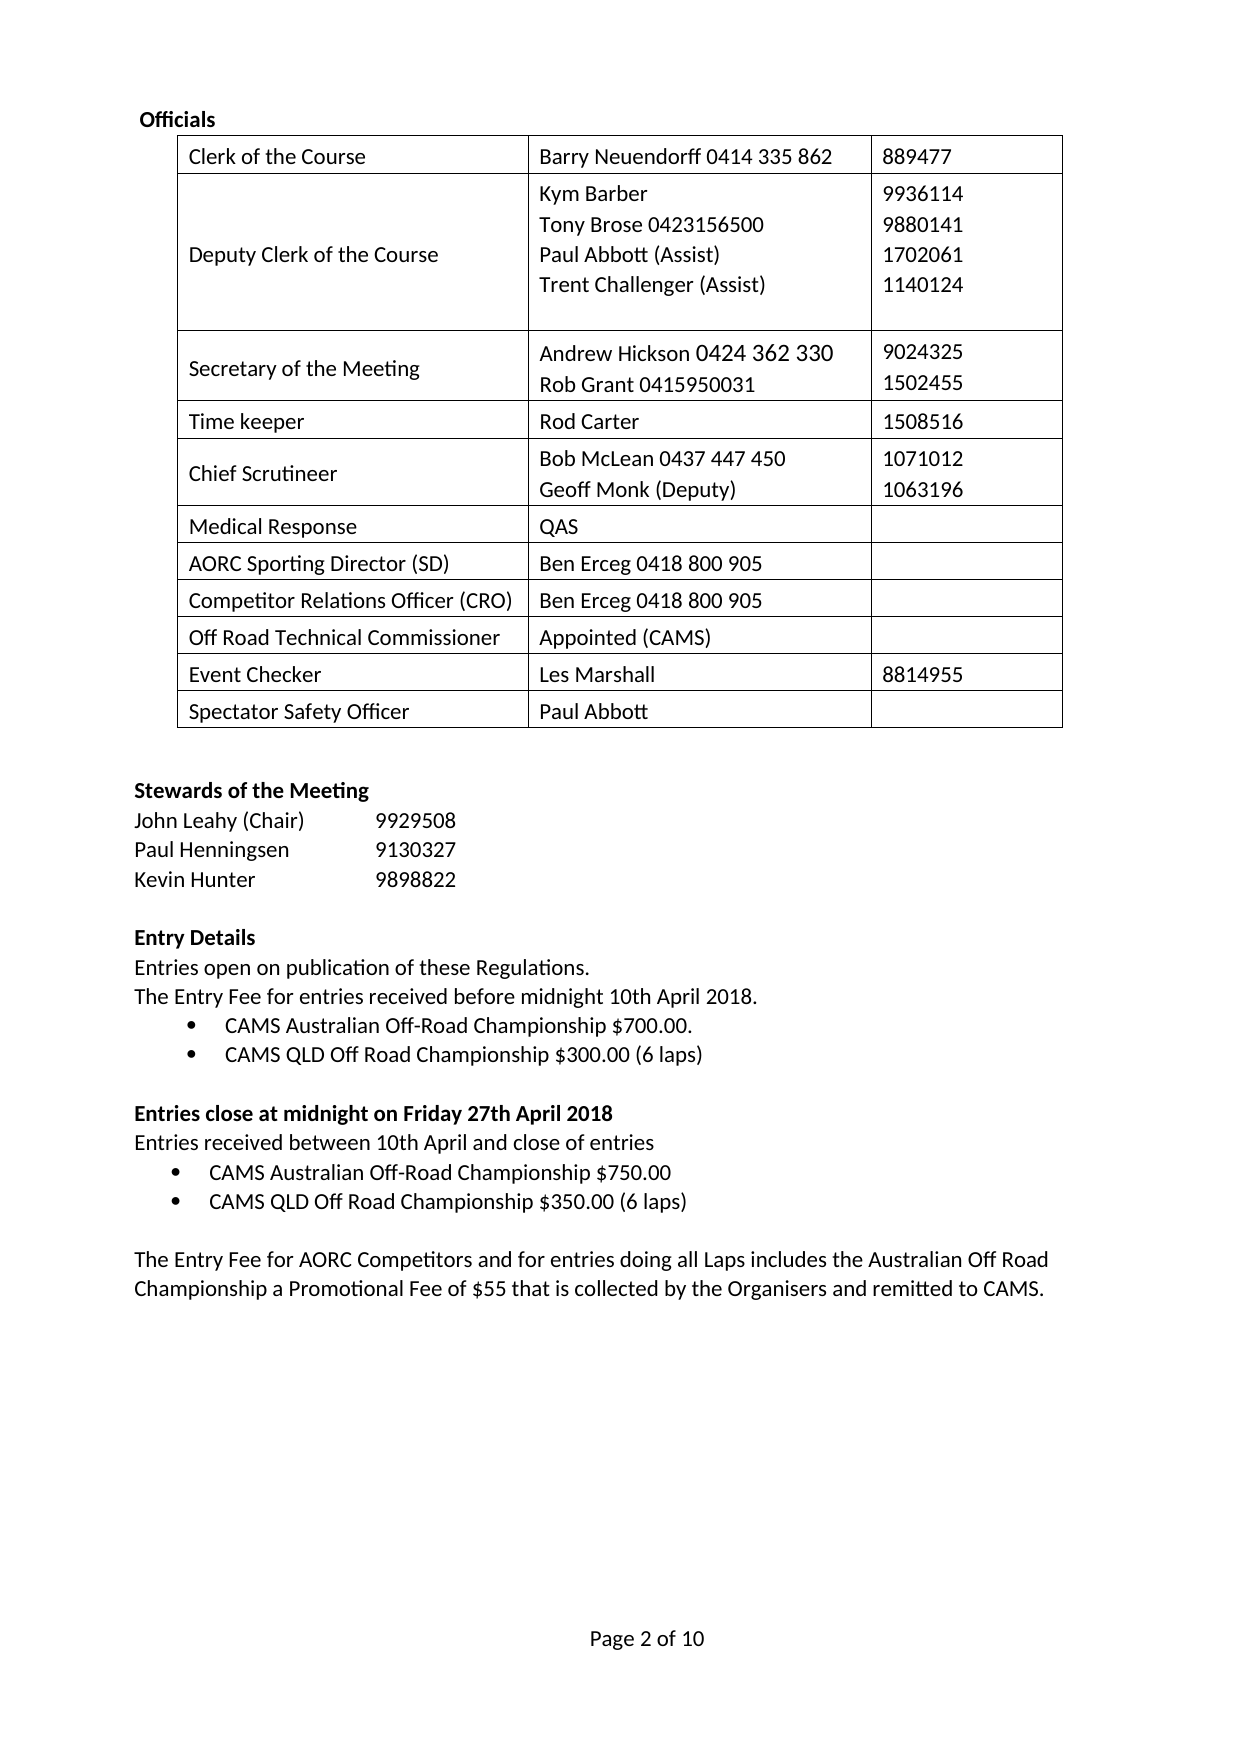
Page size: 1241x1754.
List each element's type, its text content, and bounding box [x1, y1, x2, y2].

table_cell Medical Response [178, 506, 528, 542]
list CAMS QLD Off Road Championship $350.00 (6 laps) [172, 1187, 1159, 1215]
text Entries received between 10th April and close of entries [134, 1128, 1159, 1157]
table_cell Time keeper [178, 401, 528, 437]
table_cell Bob McLean 0437 447 450 Geoff Monk (Deputy) [529, 439, 871, 505]
table_cell Deputy Clerk of the Course [178, 174, 528, 330]
text John Leahy (Chair) 9929508 [134, 806, 1159, 834]
text Entries close at midnight on Friday 27th April 2018 [134, 1099, 1159, 1127]
text Stewards of the Meeting [134, 777, 1159, 804]
table_header 889477 [872, 136, 1062, 172]
table_cell Les Marshall [529, 654, 871, 690]
text Paul Henningsen 9130327 [134, 835, 1159, 863]
table_cell Spectator Safety Officer [178, 691, 528, 727]
table_header Clerk of the Course [178, 136, 528, 172]
table_cell Secretary of the Meeting [178, 331, 528, 400]
list CAMS Australian Off-Road Championship $700.00. [187, 1012, 1159, 1039]
table_cell Andrew Hickson 0424 362 330 Rob Grant 0415950031 [529, 331, 871, 400]
table_cell 1508516 [872, 401, 1062, 437]
table_cell Rod Carter [529, 401, 871, 437]
table_cell 9936114 9880141 1702061 1140124 [872, 174, 1062, 330]
table_cell Ben Erceg 0418 800 905 [529, 543, 871, 579]
table_cell Paul Abbott [529, 691, 871, 727]
table_cell AORC Sporting Director (SD) [178, 543, 528, 579]
table_cell 1071012 1063196 [872, 439, 1062, 505]
list CAMS Australian Off-Road Championship $750.00 [172, 1158, 1159, 1186]
table_cell [872, 617, 1062, 653]
subtitle Officials [134, 105, 1165, 133]
table_cell QAS [529, 506, 871, 542]
text Kevin Hunter 9898822 [134, 865, 1159, 893]
table_cell Event Checker [178, 654, 528, 690]
table_cell Off Road Technical Commissioner [178, 617, 528, 653]
table_cell [872, 580, 1062, 616]
table_cell [872, 506, 1062, 542]
text The Entry Fee for entries received before midnight 10th April 2018. [134, 982, 1159, 1010]
table_cell [872, 691, 1062, 727]
table_cell [872, 543, 1062, 579]
text The Entry Fee for AORC Competitors and for entries doing all Laps includes the Australian Off Road Championship a Promotional Fee of $55 that is collected by the Organisers and remitted to CAMS. [134, 1246, 1159, 1302]
table_cell Chief Scrutineer [178, 439, 528, 505]
table_cell 8814955 [872, 654, 1062, 690]
text Entries open on publication of these Regulations. [134, 953, 1159, 981]
table_cell 9024325 1502455 [872, 331, 1062, 400]
table_cell Ben Erceg 0418 800 905 [529, 580, 871, 616]
table_cell Competitor Relations Officer (CRO) [178, 580, 528, 616]
table_cell Appointed (CAMS) [529, 617, 871, 653]
table_cell Kym Barber Tony Brose 0423156500 Paul Abbott (Assist) Trent Challenger (Assist) [529, 174, 871, 330]
text Entry Details [134, 923, 1159, 951]
list CAMS QLD Off Road Championship $300.00 (6 laps) [187, 1040, 1159, 1068]
table_header Barry Neuendorff 0414 335 862 [529, 136, 871, 172]
